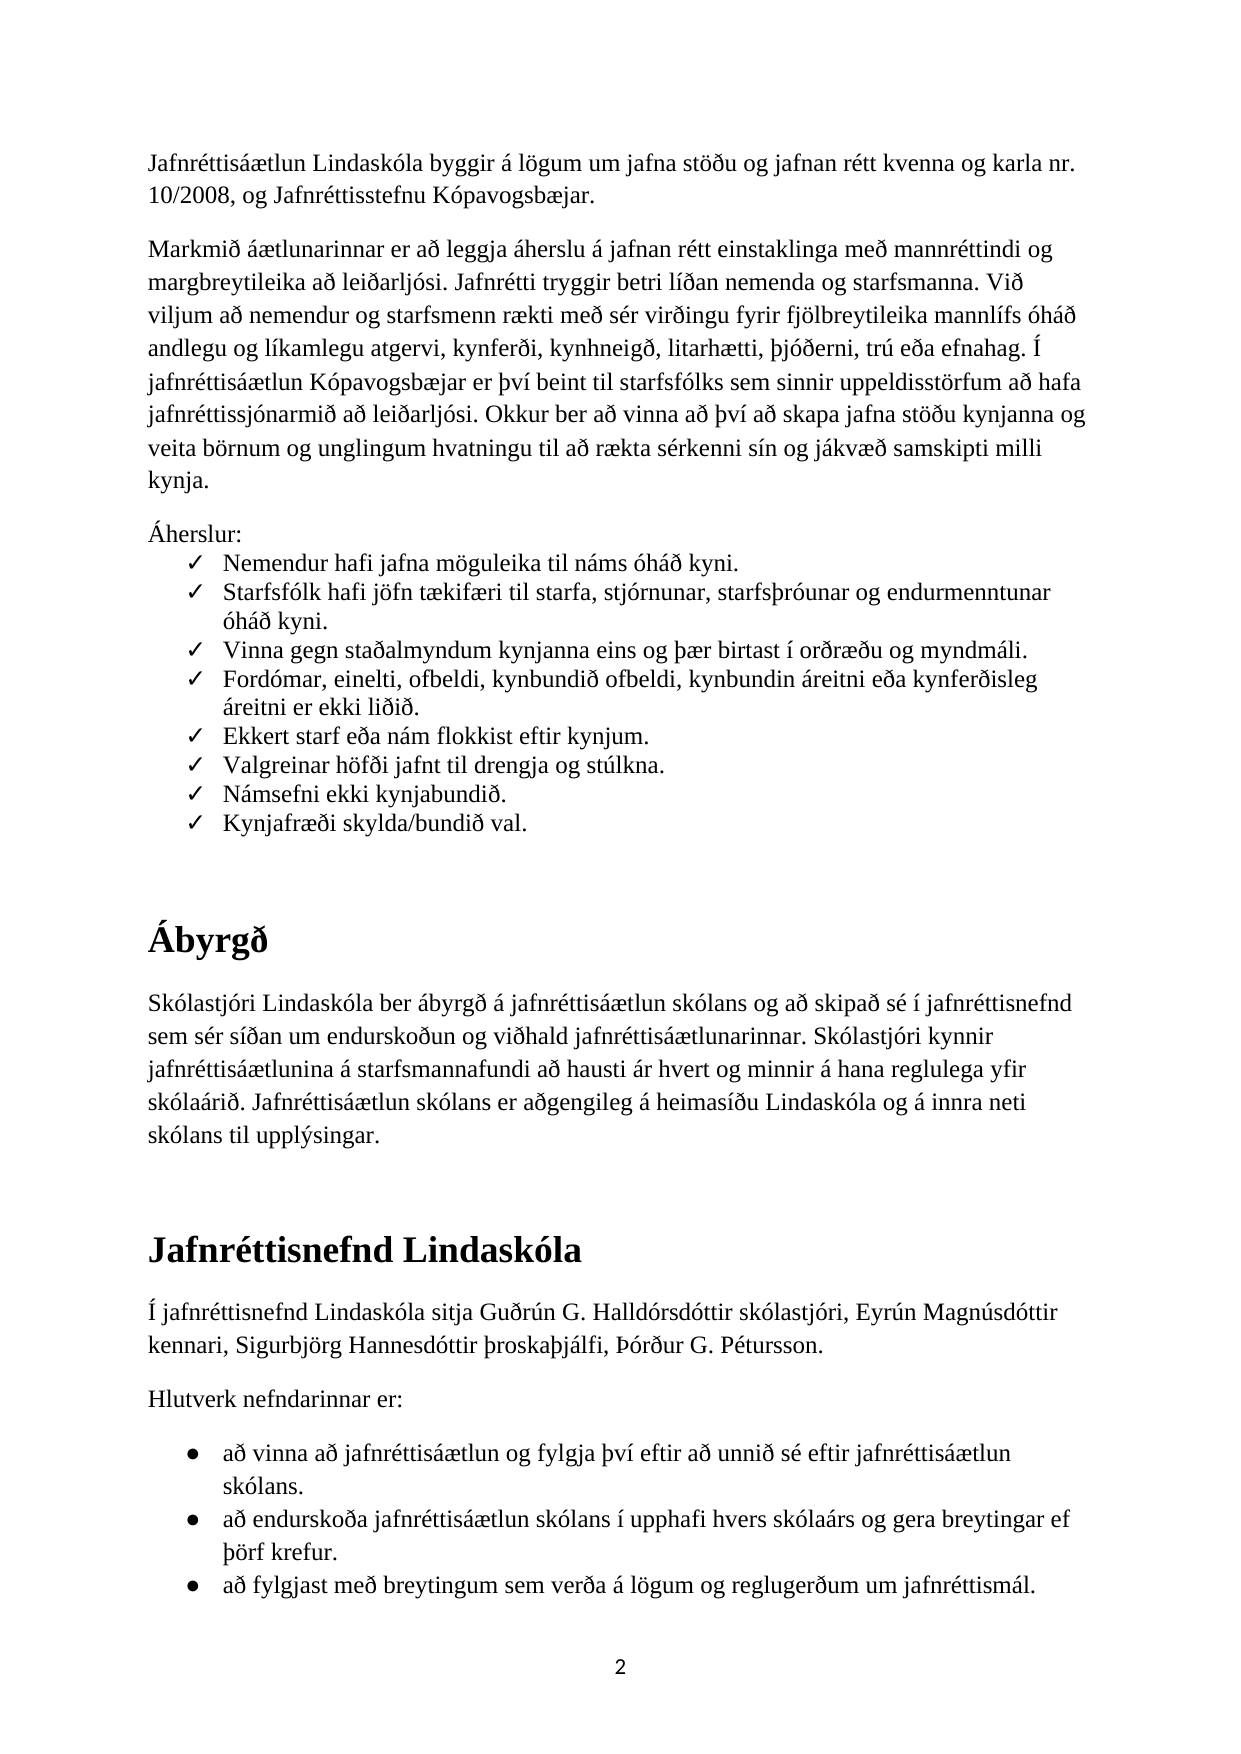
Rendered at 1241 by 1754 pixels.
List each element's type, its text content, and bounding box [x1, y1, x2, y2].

list Ekkert starf eða nám flokkist eftir kynjum. [185, 721, 1093, 750]
list Námsefni ekki kynjabundið. [185, 779, 1093, 808]
list Vinna gegn staðalmyndum kynjanna eins og þær birtast í orðræðu og myndmáli. [185, 635, 1093, 663]
text Markmið áætlunarinnar er að leggja áherslu á jafnan rétt einstaklinga með mannréttindi og margbreytileika að leiðarljósi. Jafnrétti tryggir betri líðan nemenda og starfsmanna. Við viljum að nemendur og starfsmenn rækti með sér virðingu fyrir fjölbreytileika mannlífs óháð andlegu og líkamlegu atgervi, kynferði, kynhneigð, litarhætti, þjóðerni, trú eða efnahag. Í jafnréttisáætlun Kópavogsbæjar er því beint til starfsfólks sem sinnir uppeldisstörfum að hafa jafnréttissjónarmið að leiðarljósi. Okkur ber að vinna að því að skapa jafna stöðu kynjanna og veita börnum og unglingum hvatningu til að rækta sérkenni sín og jákvæð samskipti milli kynja. [148, 234, 1093, 494]
list að endurskoða jafnréttisáætlun skólans í upphafi hvers skólaárs og gera breytingar ef þörf krefur. [185, 1504, 1093, 1566]
text Í jafnréttisnefnd Lindaskóla sitja Guðrún G. Halldórsdóttir skólastjóri, Eyrún Magnúsdóttir kennari, Sigurbjörg Hannesdóttir þroskaþjálfi, Þórður G. Pétursson. [148, 1297, 1093, 1359]
list Starfsfólk hafi jöfn tækifæri til starfa, stjórnunar, starfsþróunar og endurmenntunar óháð kyni. [185, 577, 1093, 635]
text Jafnréttisáætlun Lindaskóla byggir á lögum um jafna stöðu og jafnan rétt kvenna og karla nr. 10/2008, og Jafnréttisstefnu Kópavogsbæjar. [148, 148, 1093, 209]
list Valgreinar höfði jafnt til drengja og stúlkna. [185, 750, 1093, 779]
text Skólastjóri Lindaskóla ber ábyrgð á jafnréttisáætlun skólans og að skipað sé í jafnréttisnefnd sem sér síðan um endurskoðun og viðhald jafnréttisáætlunarinnar. Skólastjóri kynnir jafnréttisáætlunina á starfsmannafundi að hausti ár hvert og minnir á hana reglulega yfir skólaárið. Jafnréttisáætlun skólans er aðgengileg á heimasíðu Lindaskóla og á innra neti skólans til upplýsingar. [148, 988, 1093, 1149]
text Ábyrgð [148, 918, 1093, 961]
text Hlutverk nefndarinnar er: [148, 1384, 1093, 1413]
list Nemendur hafi jafna möguleika til náms óháð kyni. [185, 548, 1093, 577]
text Áherslur: [148, 519, 1093, 548]
list að vinna að jafnréttisáætlun og fylgja því eftir að unnið sé eftir jafnréttisáætlun skólans. [185, 1438, 1093, 1500]
list að fylgjast með breytingum sem verða á lögum og reglugerðum um jafnréttismál. [185, 1570, 1093, 1599]
list Fordómar, einelti, ofbeldi, kynbundið ofbeldi, kynbundin áreitni eða kynferðisleg áreitni er ekki liðið. [185, 663, 1093, 721]
text Jafnréttisnefnd Lindaskóla [148, 1227, 1093, 1270]
list Kynjafræði skylda/bundið val. [185, 808, 1093, 837]
